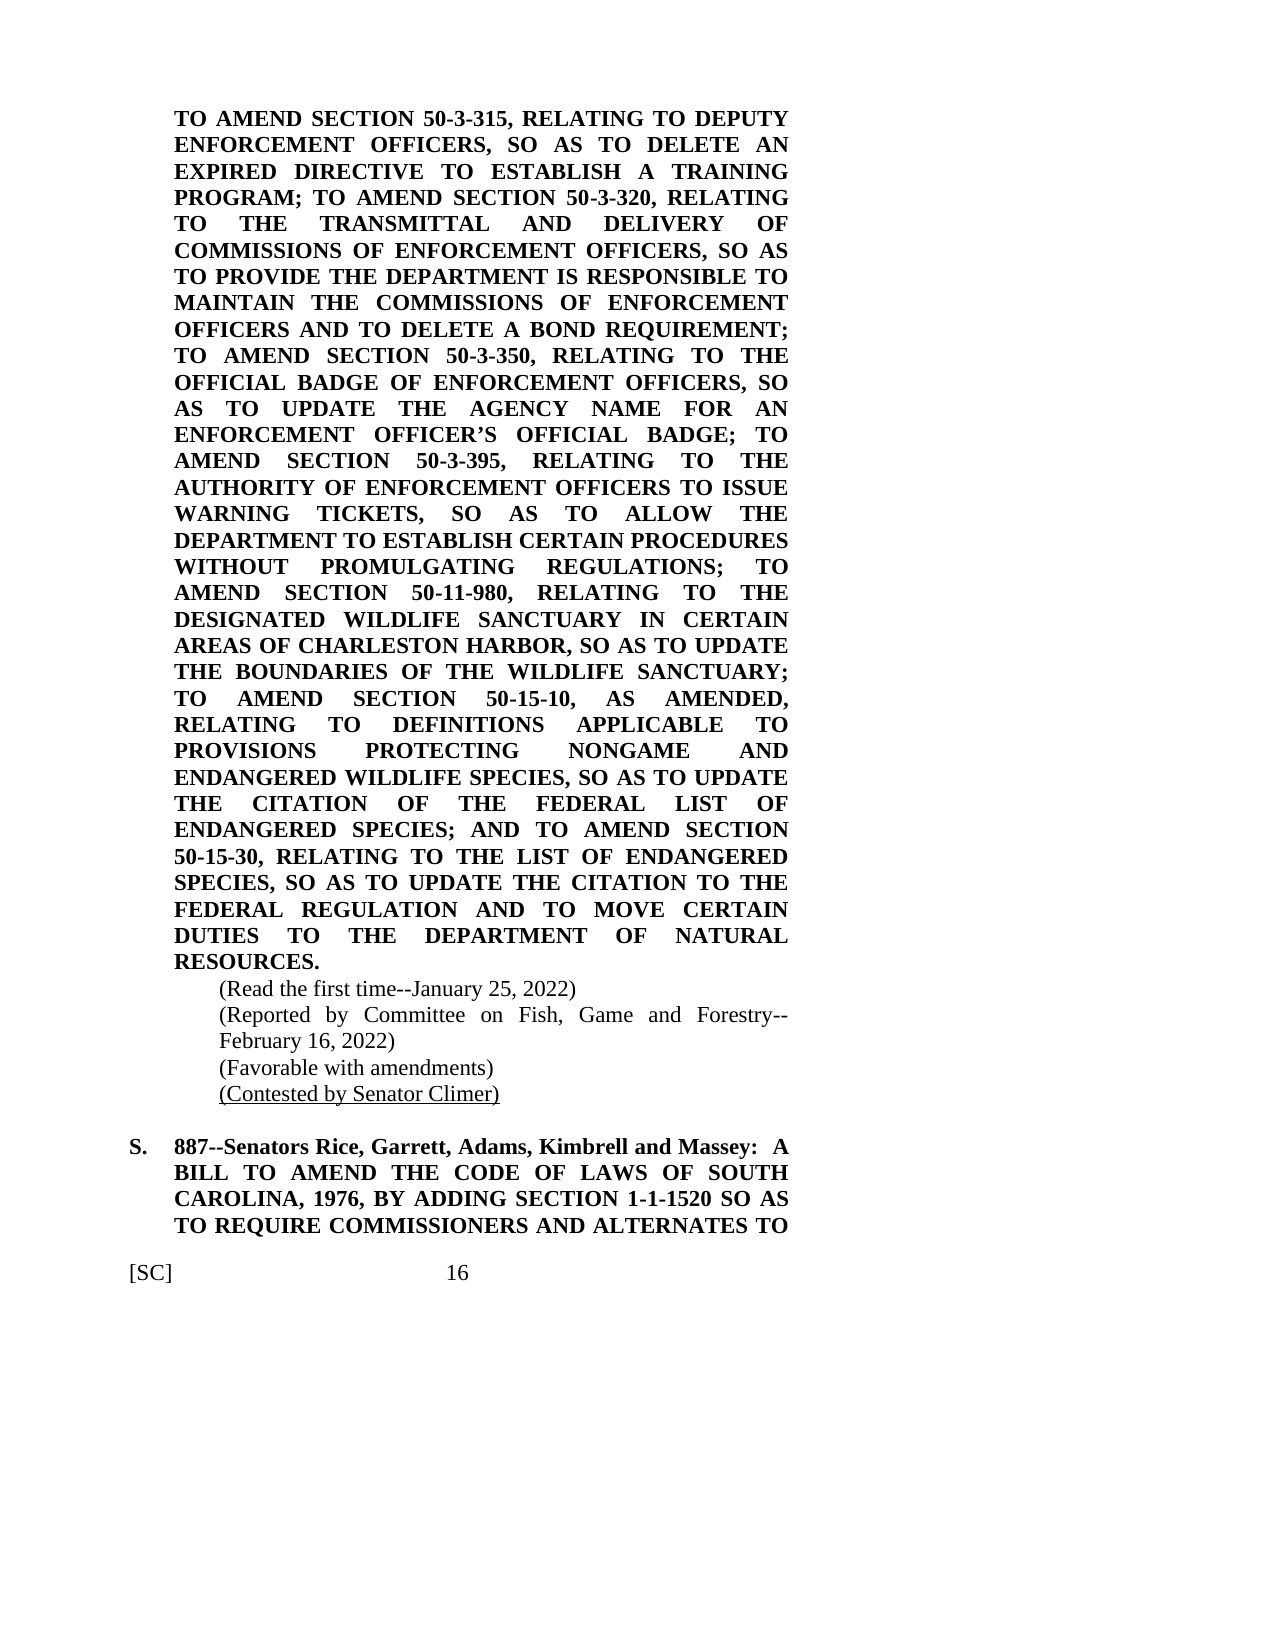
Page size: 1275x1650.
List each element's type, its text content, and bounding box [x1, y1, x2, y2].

text (Contested by Senator Climer) [219, 1080, 789, 1106]
text (Reported by Committee on Fish, Game and Forestry--February 16, 2022) [219, 1001, 789, 1054]
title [129, 1133, 789, 1238]
text (Favorable with amendments) [219, 1054, 789, 1080]
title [129, 105, 789, 975]
text (Read the first time--January 25, 2022) [219, 975, 789, 1001]
